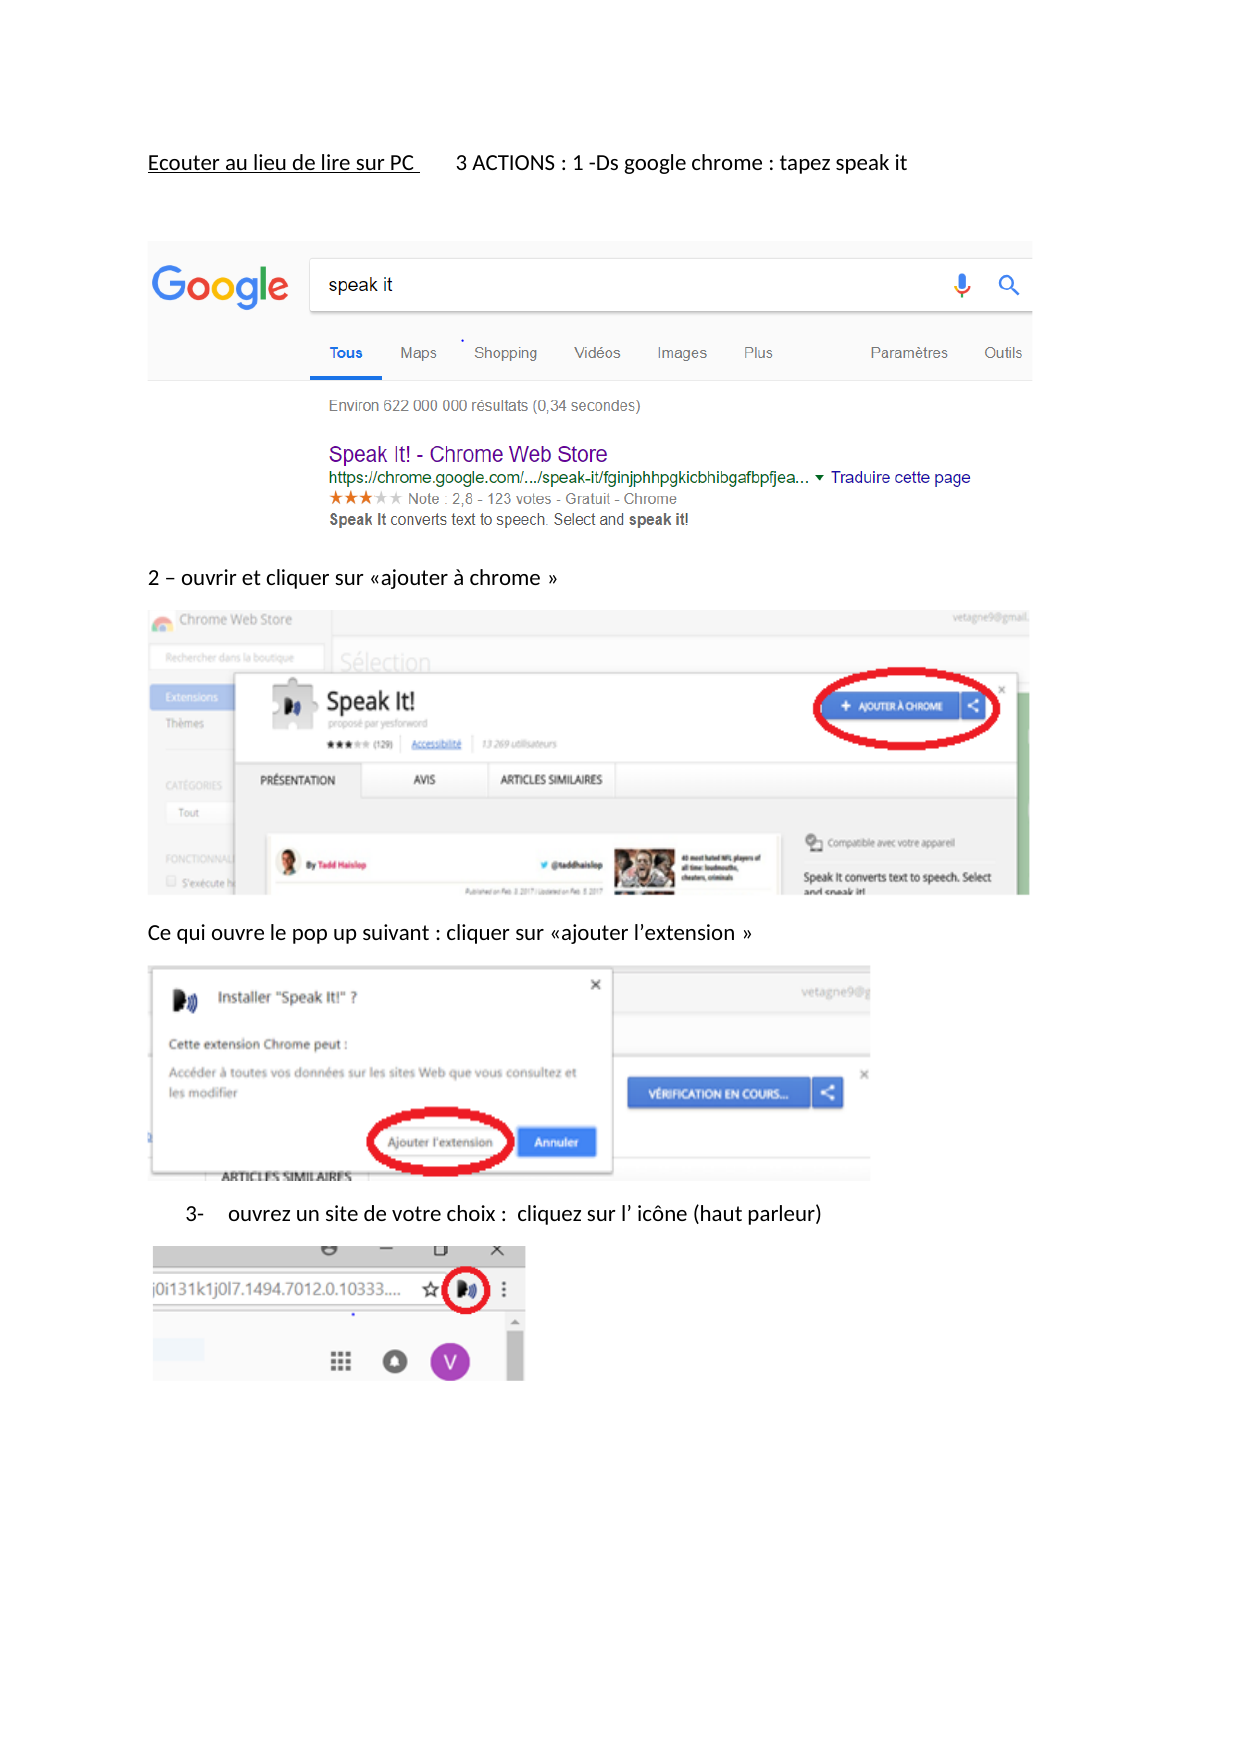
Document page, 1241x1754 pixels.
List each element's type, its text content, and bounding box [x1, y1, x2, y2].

text Ce qui ouvre le pop up suivant : cliquer sur «ajouter l’extension » [148, 918, 1093, 946]
list ouvrez un site de votre choix : cliquez sur l’ icône (haut parleur) [185, 1199, 1093, 1227]
picture [147, 610, 1030, 900]
picture [152, 1246, 528, 1386]
picture [147, 241, 1033, 545]
text Ecouter au lieu de lire sur PC 3 ACTIONS : 1 -Ds google chrome : tapez speak it [148, 148, 1093, 176]
picture [147, 965, 875, 1181]
text 2 – ouvrir et cliquer sur «ajouter à chrome » [148, 563, 1093, 591]
